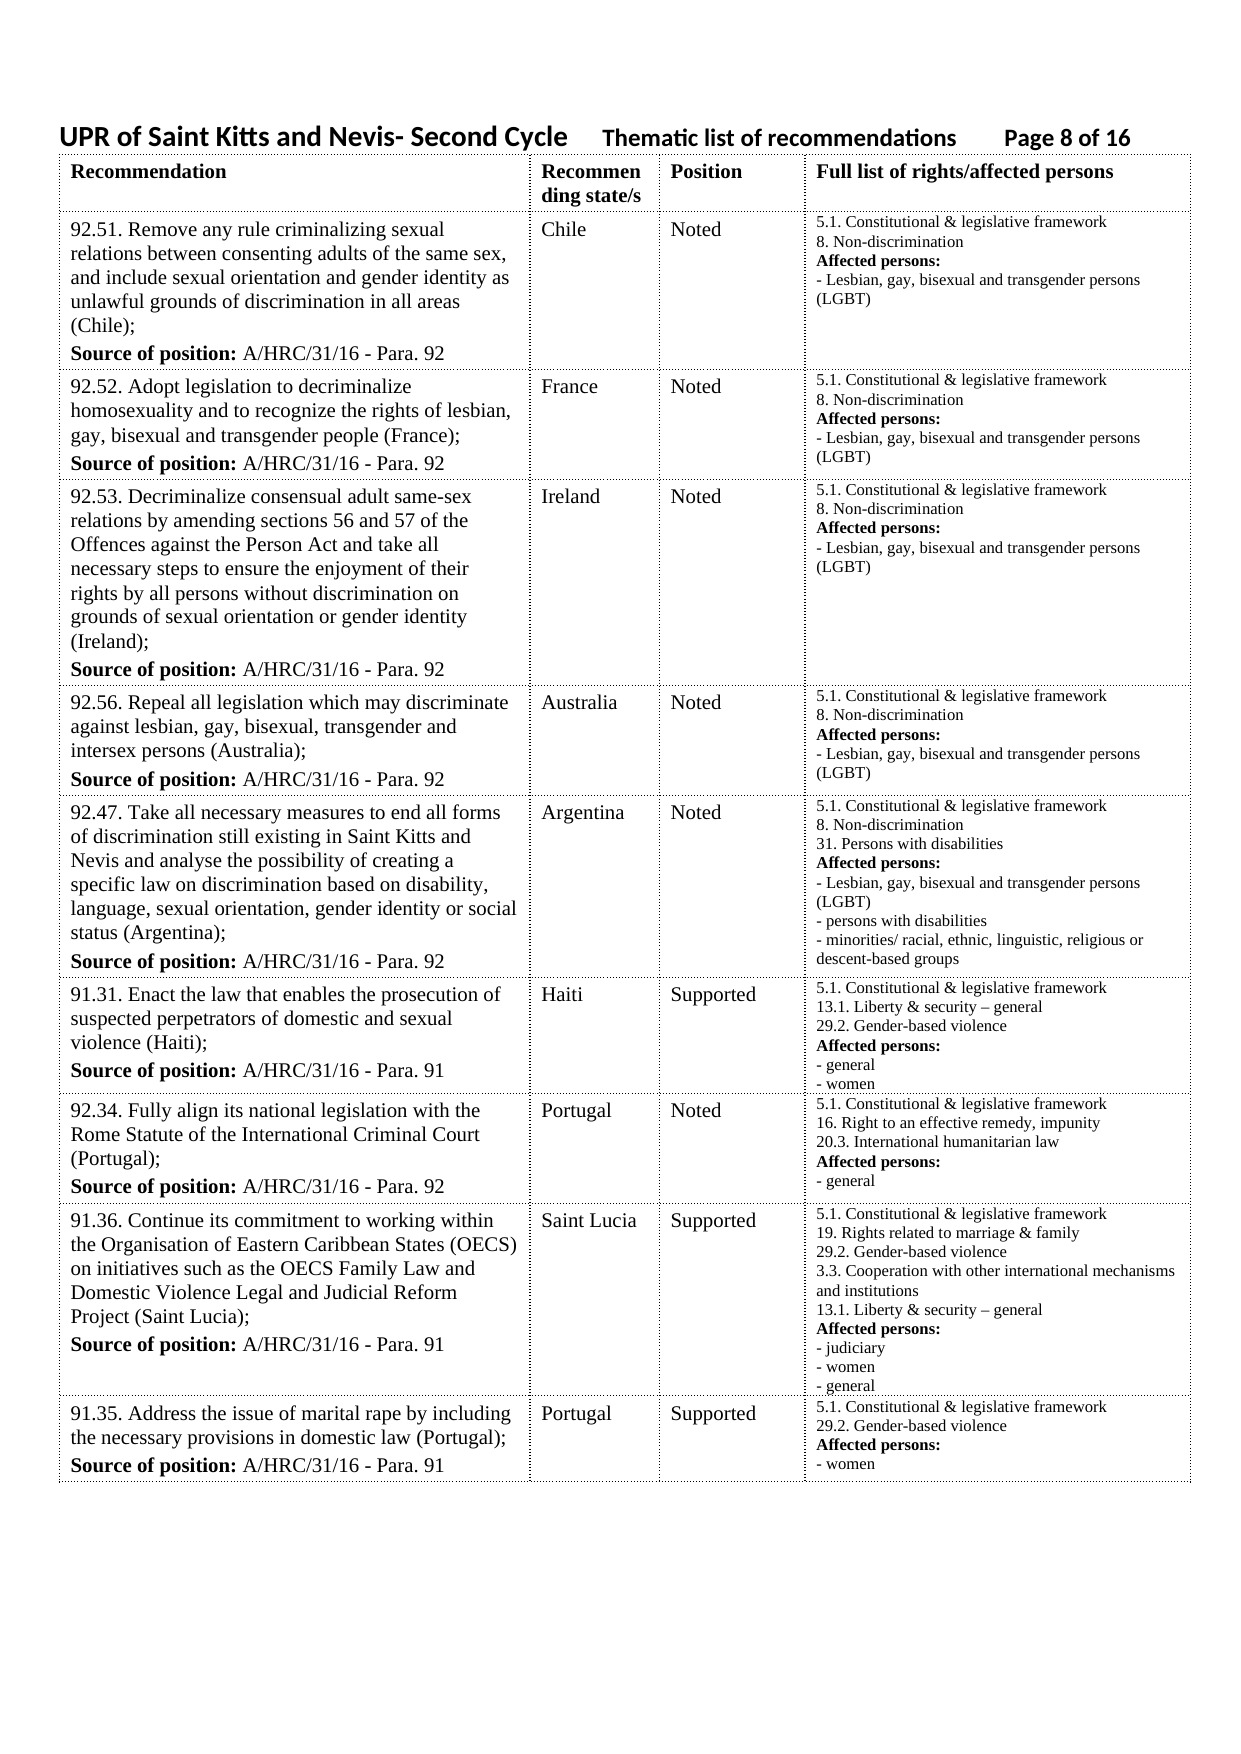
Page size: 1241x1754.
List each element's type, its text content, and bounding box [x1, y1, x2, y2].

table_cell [805, 211, 1190, 369]
table_cell 92.51. Remove any rule criminalizing sexual relations between consenting adults of the same sex, and include sexual orientation and gender identity as unlawful grounds of discrimination in all areas (Chile); Source of position: A/HRC/31/16 - Para. 92 [59, 211, 530, 369]
table_cell 5.1. Constitutional & legislative framework 16. Right to an effective remedy, impunity 20.3. International humanitarian law Affected persons: - general [805, 1093, 1190, 1203]
table_cell Ireland [530, 479, 659, 685]
table_cell 91.31. Enact the law that enables the prosecution of suspected perpetrators of domestic and sexual violence (Haiti); Source of position: A/HRC/31/16 - Para. 91 [59, 977, 530, 1093]
table_cell 5.1. Constitutional & legislative framework 8. Non-discrimination 31. Persons with disabilities Affected persons: - Lesbian, gay, bisexual and transgender persons (LGBT) - persons with disabilities - minorities/ racial, ethnic, linguistic, religious or descent-based groups [805, 795, 1190, 977]
table_cell Saint Lucia [530, 1203, 659, 1395]
table_header Recommendation [59, 154, 530, 211]
table_cell Portugal [530, 1093, 659, 1203]
table_cell Supported [659, 1395, 805, 1481]
table_cell 92.47. Take all necessary measures to end all forms of discrimination still existing in Saint Kitts and Nevis and analyse the possibility of creating a specific law on discrimination based on disability, language, sexual orientation, gender identity or social status (Argentina); Source of position: A/HRC/31/16 - Para. 92 [59, 795, 530, 977]
table_cell 5.1. Constitutional & legislative framework 8. Non-discrimination Affected persons: - Lesbian, gay, bisexual and transgender persons (LGBT) [805, 479, 1190, 685]
table_cell France [530, 369, 659, 479]
table_cell 92.52. Adopt legislation to decriminalize homosexuality and to recognize the rights of lesbian, gay, bisexual and transgender people (France); Source of position: A/HRC/31/16 - Para. 92 [59, 369, 530, 479]
table_cell Portugal [530, 1395, 659, 1481]
table_cell 92.56. Repeal all legislation which may discriminate against lesbian, gay, bisexual, transgender and intersex persons (Australia); Source of position: A/HRC/31/16 - Para. 92 [59, 685, 530, 795]
table_cell Australia [530, 685, 659, 795]
table_cell Supported [659, 977, 805, 1093]
table_cell 91.36. Continue its commitment to working within the Organisation of Eastern Caribbean States (OECS) on initiatives such as the OECS Family Law and Domestic Violence Legal and Judicial Reform Project (Saint Lucia); Source of position: A/HRC/31/16 - Para. 91 [59, 1203, 530, 1395]
table_cell Noted [659, 479, 805, 685]
table_cell Noted [659, 211, 805, 369]
table_cell Argentina [530, 795, 659, 977]
table_cell Noted [659, 795, 805, 977]
table_cell Chile [530, 211, 659, 369]
table_cell 5.1. Constitutional & legislative framework 8. Non-discrimination Affected persons: - Lesbian, gay, bisexual and transgender persons (LGBT) [805, 685, 1190, 795]
table_cell Supported [659, 1203, 805, 1395]
table_cell Noted [659, 1093, 805, 1203]
table_cell 5.1. Constitutional & legislative framework 19. Rights related to marriage & family 29.2. Gender-based violence 3.3. Cooperation with other international mechanisms and institutions 13.1. Liberty & security – general Affected persons: - judiciary - women - general [805, 1203, 1190, 1395]
table_cell 5.1. Constitutional & legislative framework 13.1. Liberty & security – general 29.2. Gender-based violence Affected persons: - general - women [805, 977, 1190, 1093]
table_cell 92.53. Decriminalize consensual adult same-sex relations by amending sections 56 and 57 of the Offences against the Person Act and take all necessary steps to ensure the enjoyment of their rights by all persons without discrimination on grounds of sexual orientation or gender identity (Ireland); Source of position: A/HRC/31/16 - Para. 92 [59, 479, 530, 685]
table_cell Noted [659, 369, 805, 479]
table_cell Haiti [530, 977, 659, 1093]
table_cell 91.35. Address the issue of marital rape by including the necessary provisions in domestic law (Portugal); Source of position: A/HRC/31/16 - Para. 91 [59, 1395, 530, 1481]
table_cell 5.1. Constitutional & legislative framework 29.2. Gender-based violence Affected persons: - women [805, 1395, 1190, 1481]
table_header Recommending state/s [530, 154, 659, 211]
table_cell Noted [659, 685, 805, 795]
table_cell 92.34. Fully align its national legislation with the Rome Statute of the International Criminal Court (Portugal); Source of position: A/HRC/31/16 - Para. 92 [59, 1093, 530, 1203]
table_cell 5.1. Constitutional & legislative framework 8. Non-discrimination Affected persons: - Lesbian, gay, bisexual and transgender persons (LGBT) [805, 369, 1190, 479]
table_header Position [659, 154, 805, 211]
table_header Full list of rights/affected persons [805, 154, 1190, 211]
